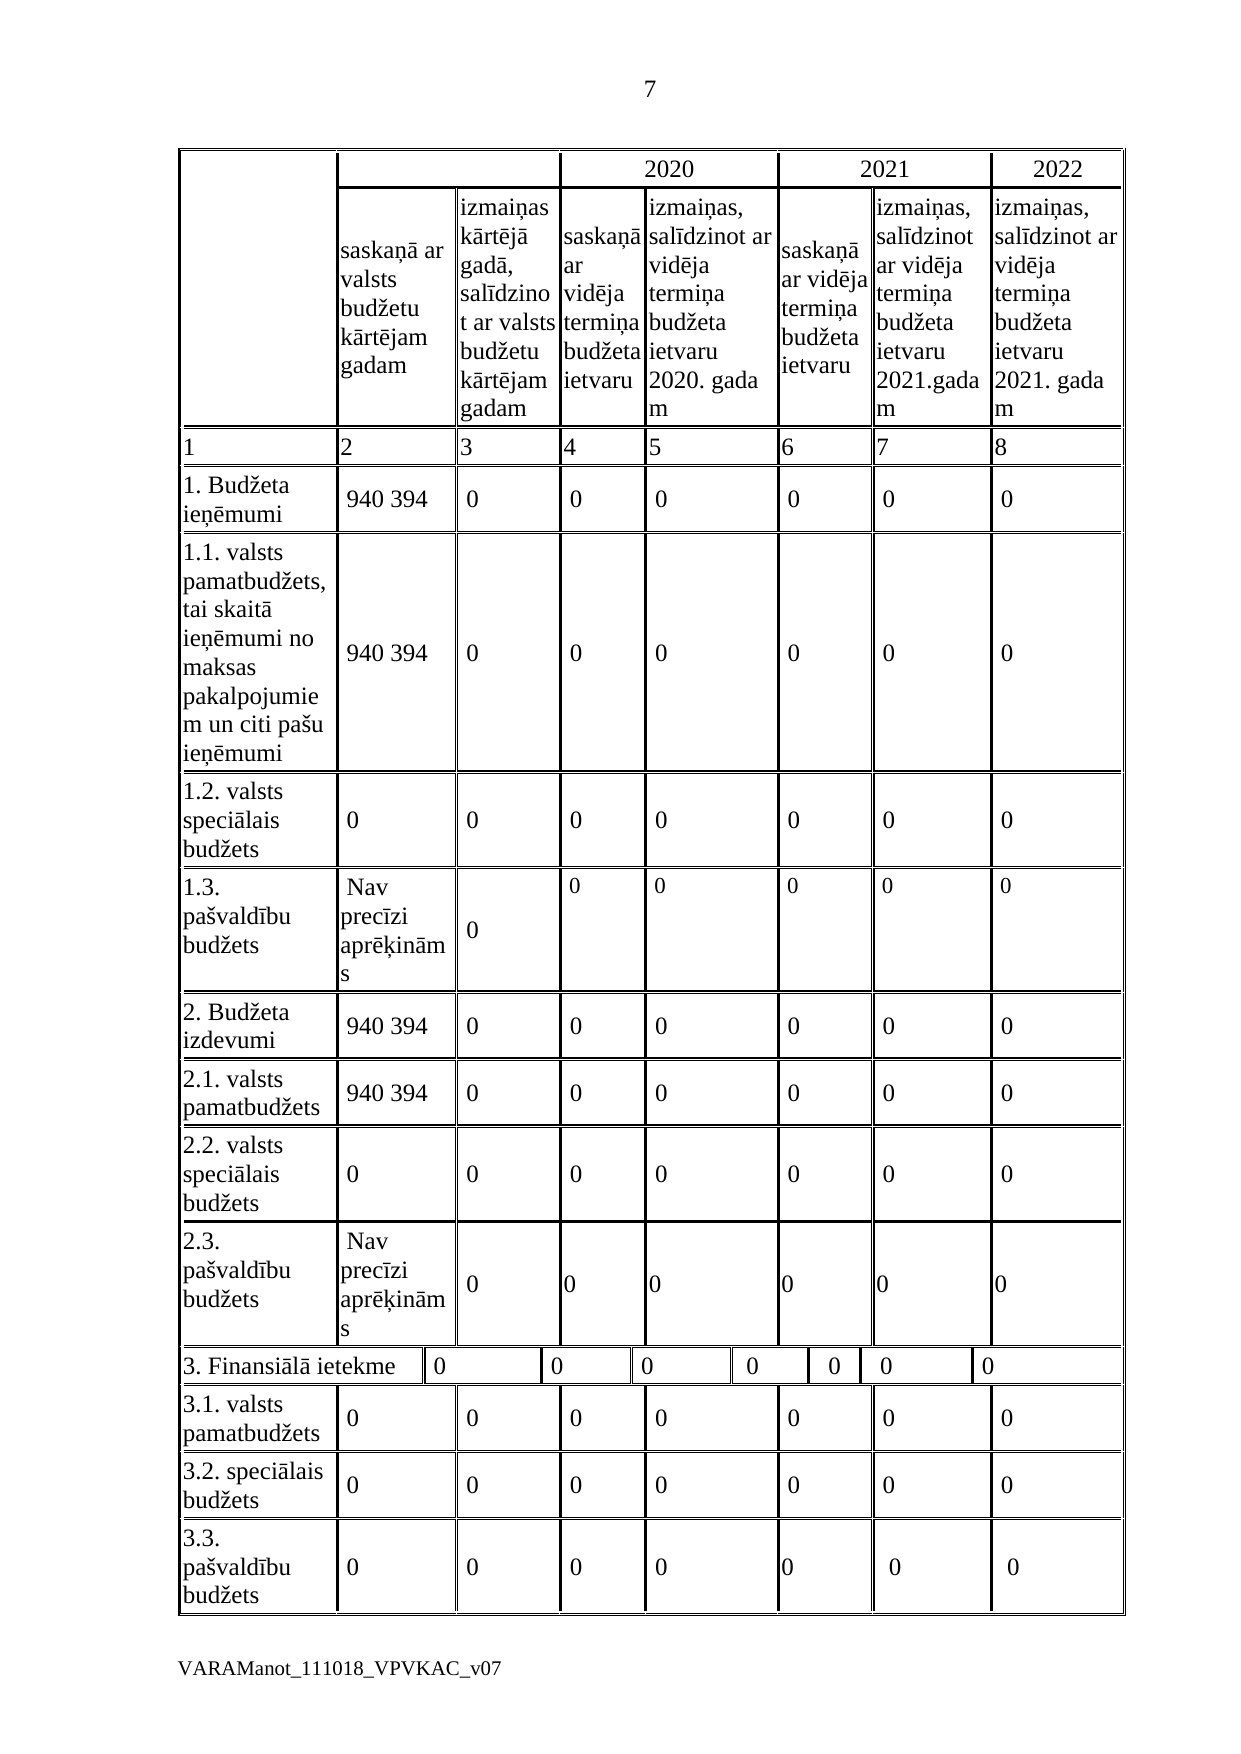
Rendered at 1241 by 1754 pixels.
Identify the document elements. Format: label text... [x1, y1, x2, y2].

table_cell 8 [993, 425, 1123, 464]
table_cell 0 [780, 467, 871, 531]
table_cell 0 [458, 1223, 559, 1344]
table_cell 0 [993, 1057, 1123, 1124]
table_cell 0 [875, 1128, 990, 1220]
table_cell 0 [993, 1124, 1123, 1220]
table_cell 0 [780, 1453, 871, 1517]
table_cell 0 [647, 467, 777, 531]
table_cell 1.1. valsts pamatbudžets, tai skaitā ieņēmumi no maksas pakalpojumiem un citi pašu ieņēmumi [180, 531, 337, 770]
table_cell 0 [457, 1520, 560, 1612]
table_cell 0 [780, 1128, 871, 1220]
table_cell 0 [339, 1386, 455, 1450]
table_cell 940 394 [339, 467, 455, 531]
table_cell 0 [875, 994, 990, 1057]
table_cell 0 [875, 774, 990, 866]
table_cell 0 [458, 534, 559, 770]
table_cell 2019 [337, 149, 560, 186]
table_cell 0 [562, 1453, 644, 1517]
table_cell 2.2. valsts speciālais budžets [181, 1124, 336, 1220]
table_cell 0 [993, 990, 1123, 1057]
table_cell 3. Finansiālā ietekme [181, 1345, 422, 1383]
table_cell 0 [458, 467, 559, 531]
table_cell 0 [458, 869, 559, 990]
table_cell 940 394 [339, 1061, 455, 1124]
table_cell 1. Budžeta ieņēmumi [180, 464, 337, 531]
table_cell 0 [780, 869, 871, 990]
table_cell 0 [458, 1453, 559, 1517]
table_cell 0 [991, 1383, 1124, 1450]
table_cell 0 [875, 1386, 990, 1450]
table_cell 0 [778, 1517, 873, 1612]
table_cell 0 [862, 1348, 971, 1383]
table_cell 0 [458, 994, 559, 1057]
table_cell 2021 [778, 151, 991, 186]
table_cell 0 [647, 869, 777, 990]
table_cell 6 [780, 429, 871, 464]
table_cell 3.2. speciālais budžets [180, 1450, 337, 1517]
table_cell 0 [543, 1348, 630, 1383]
table_cell 0 [562, 534, 644, 770]
table_cell 0 [875, 1453, 990, 1517]
table_cell 2.1. valsts pamatbudžets [181, 1057, 336, 1124]
table_cell 0 [993, 770, 1123, 866]
table_cell 5 [647, 429, 777, 464]
table_cell 0 [991, 531, 1124, 770]
table_cell 0 [458, 1061, 559, 1124]
table_cell 4 [562, 429, 644, 464]
table_cell 0 [339, 1453, 455, 1517]
table_cell 0 [562, 1223, 644, 1344]
table_cell 0 [647, 774, 777, 866]
table_cell 0 [991, 464, 1124, 531]
table_cell izmaiņas, salīdzinot ar vidēja termiņa budžeta ietvaru 2020. gadam [647, 189, 777, 425]
table_cell 0 [562, 869, 644, 990]
table_cell 0 [780, 994, 871, 1057]
table_cell izmaiņas, salīdzinot ar vidēja termiņa budžeta ietvaru 2021.gadam [875, 189, 990, 425]
table_cell 0 [647, 534, 777, 770]
table_cell 3.1. valsts pamatbudžets [180, 1383, 337, 1450]
table_cell 0 [633, 1348, 730, 1383]
table_cell 0 [562, 994, 644, 1057]
table_cell 0 [458, 1128, 559, 1220]
table_cell 0 [647, 1223, 777, 1344]
table_cell 3.3. pašvaldību budžets [180, 1517, 337, 1612]
table_cell saskaņā ar vidēja termiņa budžeta ietvaru [562, 189, 644, 425]
table_cell 0 [991, 1450, 1124, 1517]
table_cell 2. Budžeta izdevumi [181, 990, 336, 1057]
table_cell 0 [993, 1220, 1123, 1344]
table_cell 0 [339, 774, 455, 866]
table_cell 0 [875, 1061, 990, 1124]
table_cell 0 [780, 534, 871, 770]
table_cell 0 [875, 1223, 990, 1344]
table_cell 0 [974, 1345, 1123, 1383]
table_cell 0 [426, 1348, 540, 1383]
table_cell 0 [780, 774, 871, 866]
table_cell 1.2. valsts speciālais budžets [181, 770, 336, 866]
table_cell 0 [562, 1061, 644, 1124]
table_cell 1 [181, 425, 336, 464]
table_cell 940 394 [339, 534, 455, 770]
table_cell 0 [560, 1520, 645, 1612]
table_cell 0 [991, 866, 1124, 990]
table_cell 0 [780, 1386, 871, 1450]
table_cell Nav precīzi aprēķināms [339, 869, 455, 990]
table_cell 3 [458, 429, 559, 464]
table_cell 0 [337, 1520, 457, 1612]
table_cell 2.3. pašvaldību budžets [181, 1220, 336, 1344]
table_cell 1.3. pašvaldību budžets [180, 866, 337, 990]
table_cell 0 [875, 534, 990, 770]
table_cell 0 [339, 1128, 455, 1220]
table_cell 0 [810, 1348, 859, 1383]
table_cell 0 [991, 1517, 1124, 1612]
table_cell 0 [647, 1128, 777, 1220]
table_cell 0 [875, 467, 990, 531]
table_cell 2 [339, 429, 455, 464]
table_cell 0 [873, 1520, 991, 1612]
table_cell 0 [733, 1348, 807, 1383]
table_cell izmaiņas kārtējā gadā, salīdzinot ar valsts budžetu kārtējam gadam [458, 189, 559, 425]
table_cell 2022 [991, 148, 1124, 186]
table_cell Nav precīzi aprēķināms [339, 1223, 455, 1344]
table_cell 0 [562, 774, 644, 866]
table_cell 0 [875, 869, 990, 990]
table_cell 0 [458, 1386, 559, 1450]
table_cell 0 [562, 1386, 644, 1450]
table_cell 2020 [560, 149, 778, 186]
table_cell 940 394 [339, 994, 455, 1057]
table_cell 7 [875, 429, 990, 464]
table_cell saskaņā ar vidēja termiņa budžeta ietvaru [780, 189, 871, 425]
table_cell 0 [562, 1128, 644, 1220]
table_cell izmaiņas, salīdzinot ar vidēja termiņa budžeta ietvaru 2021. gadam [993, 186, 1123, 425]
table_cell 0 [647, 1061, 777, 1124]
table_cell 0 [647, 994, 777, 1057]
table_cell 0 [647, 1453, 777, 1517]
table_cell 0 [562, 467, 644, 531]
table_cell 0 [780, 1061, 871, 1124]
table_cell 0 [780, 1223, 871, 1344]
table_cell saskaņā ar valsts budžetu kārtējam gadam [339, 189, 455, 425]
table_cell 0 [647, 1386, 777, 1450]
table_cell 0 [458, 774, 559, 866]
table_cell Rādītāji [180, 149, 337, 425]
table_cell 0 [645, 1520, 778, 1612]
